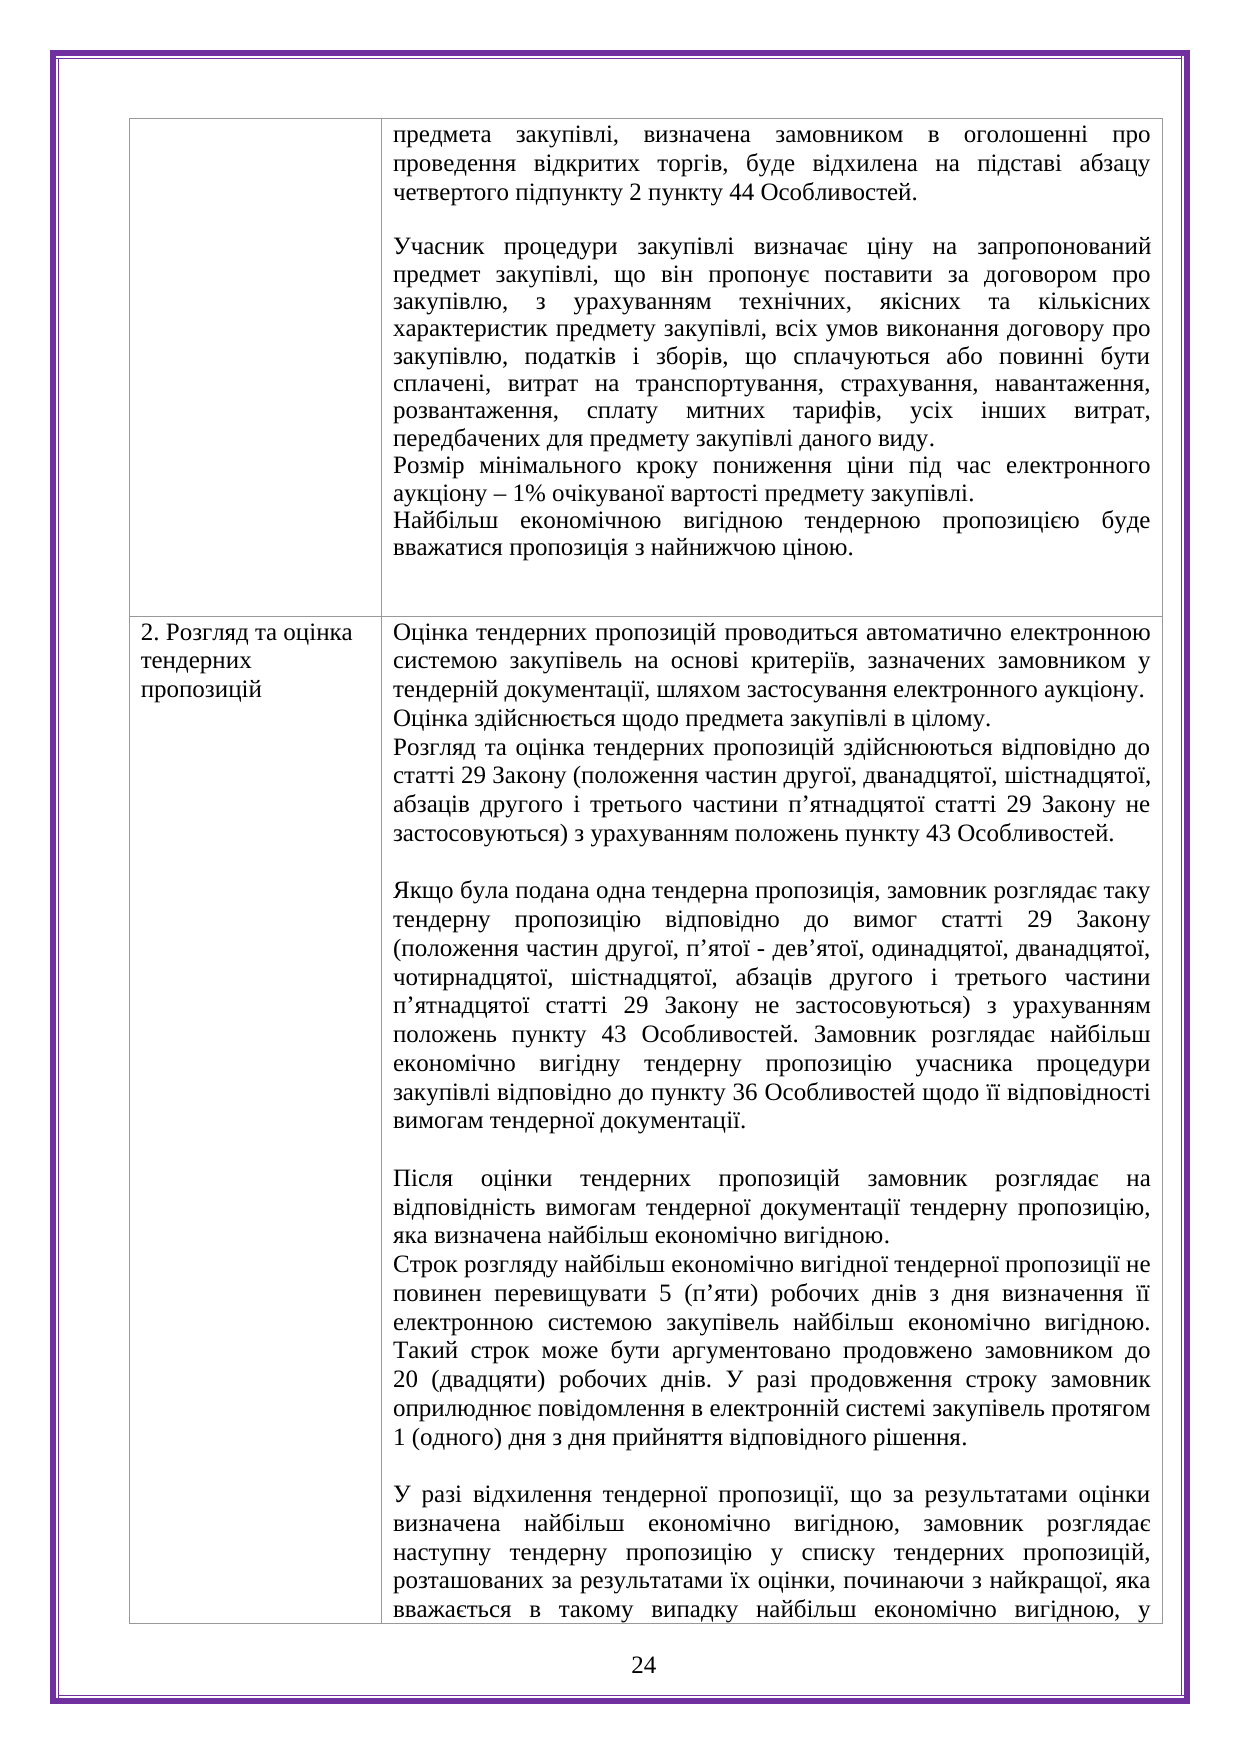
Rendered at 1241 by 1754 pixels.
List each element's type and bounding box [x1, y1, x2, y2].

table_cell [130, 617, 381, 1623]
table_cell [130, 119, 381, 616]
table_cell [382, 617, 1162, 1623]
table_cell [382, 119, 1162, 616]
